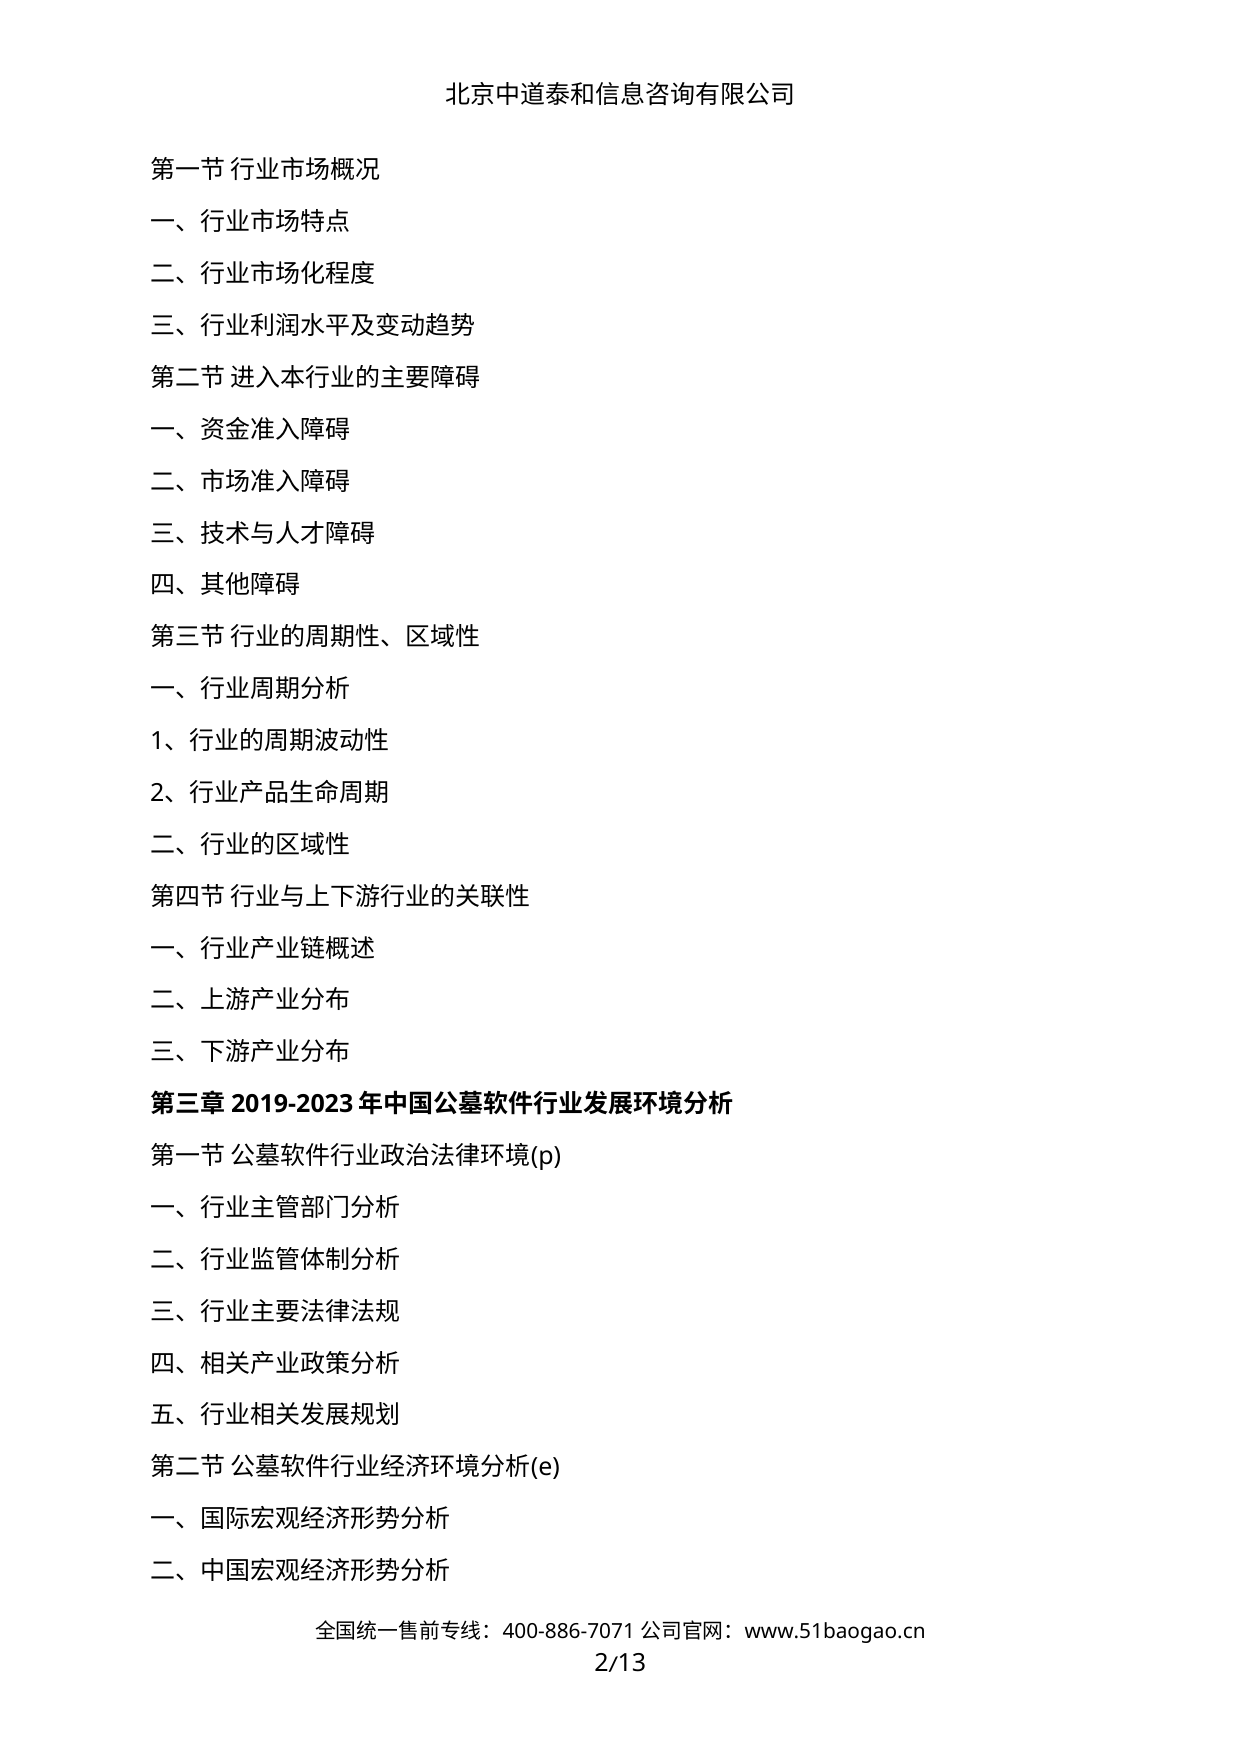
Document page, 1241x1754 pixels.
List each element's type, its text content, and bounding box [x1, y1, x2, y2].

text 三、技术与人才障碍 [150, 513, 1090, 549]
text 四、相关产业政策分析 [150, 1343, 1090, 1379]
text 一、行业产业链概述 [150, 928, 1090, 964]
text 第三章 2019-2023年中国公墓软件行业发展环境分析 [150, 1084, 1090, 1120]
text 一、行业市场特点 [150, 202, 1090, 238]
text 一、国际宏观经济形势分析 [150, 1499, 1090, 1535]
text 三、行业主要法律法规 [150, 1291, 1090, 1327]
text 第三节 行业的周期性、区域性 [150, 617, 1090, 653]
text 三、行业利润水平及变动趋势 [150, 306, 1090, 342]
text 二、上游产业分布 [150, 980, 1090, 1016]
text 二、行业市场化程度 [150, 254, 1090, 290]
text 五、行业相关发展规划 [150, 1395, 1090, 1431]
text 2、行业产品生命周期 [150, 772, 1090, 809]
text 第一节 公墓软件行业政治法律环境(p) [150, 1136, 1090, 1172]
text 二、市场准入障碍 [150, 461, 1090, 497]
text 二、中国宏观经济形势分析 [150, 1551, 1090, 1587]
text 第一节 行业市场概况 [150, 150, 1090, 186]
text 一、行业周期分析 [150, 669, 1090, 705]
text 一、资金准入障碍 [150, 409, 1090, 446]
text 第二节 进入本行业的主要障碍 [150, 357, 1090, 394]
text 三、下游产业分布 [150, 1032, 1090, 1068]
text 一、行业主管部门分析 [150, 1187, 1090, 1224]
text 第四节 行业与上下游行业的关联性 [150, 876, 1090, 912]
text 1、行业的周期波动性 [150, 721, 1090, 757]
text 四、其他障碍 [150, 565, 1090, 601]
text 第二节 公墓软件行业经济环境分析(e) [150, 1447, 1090, 1483]
text 二、行业监管体制分析 [150, 1239, 1090, 1276]
text 二、行业的区域性 [150, 824, 1090, 861]
